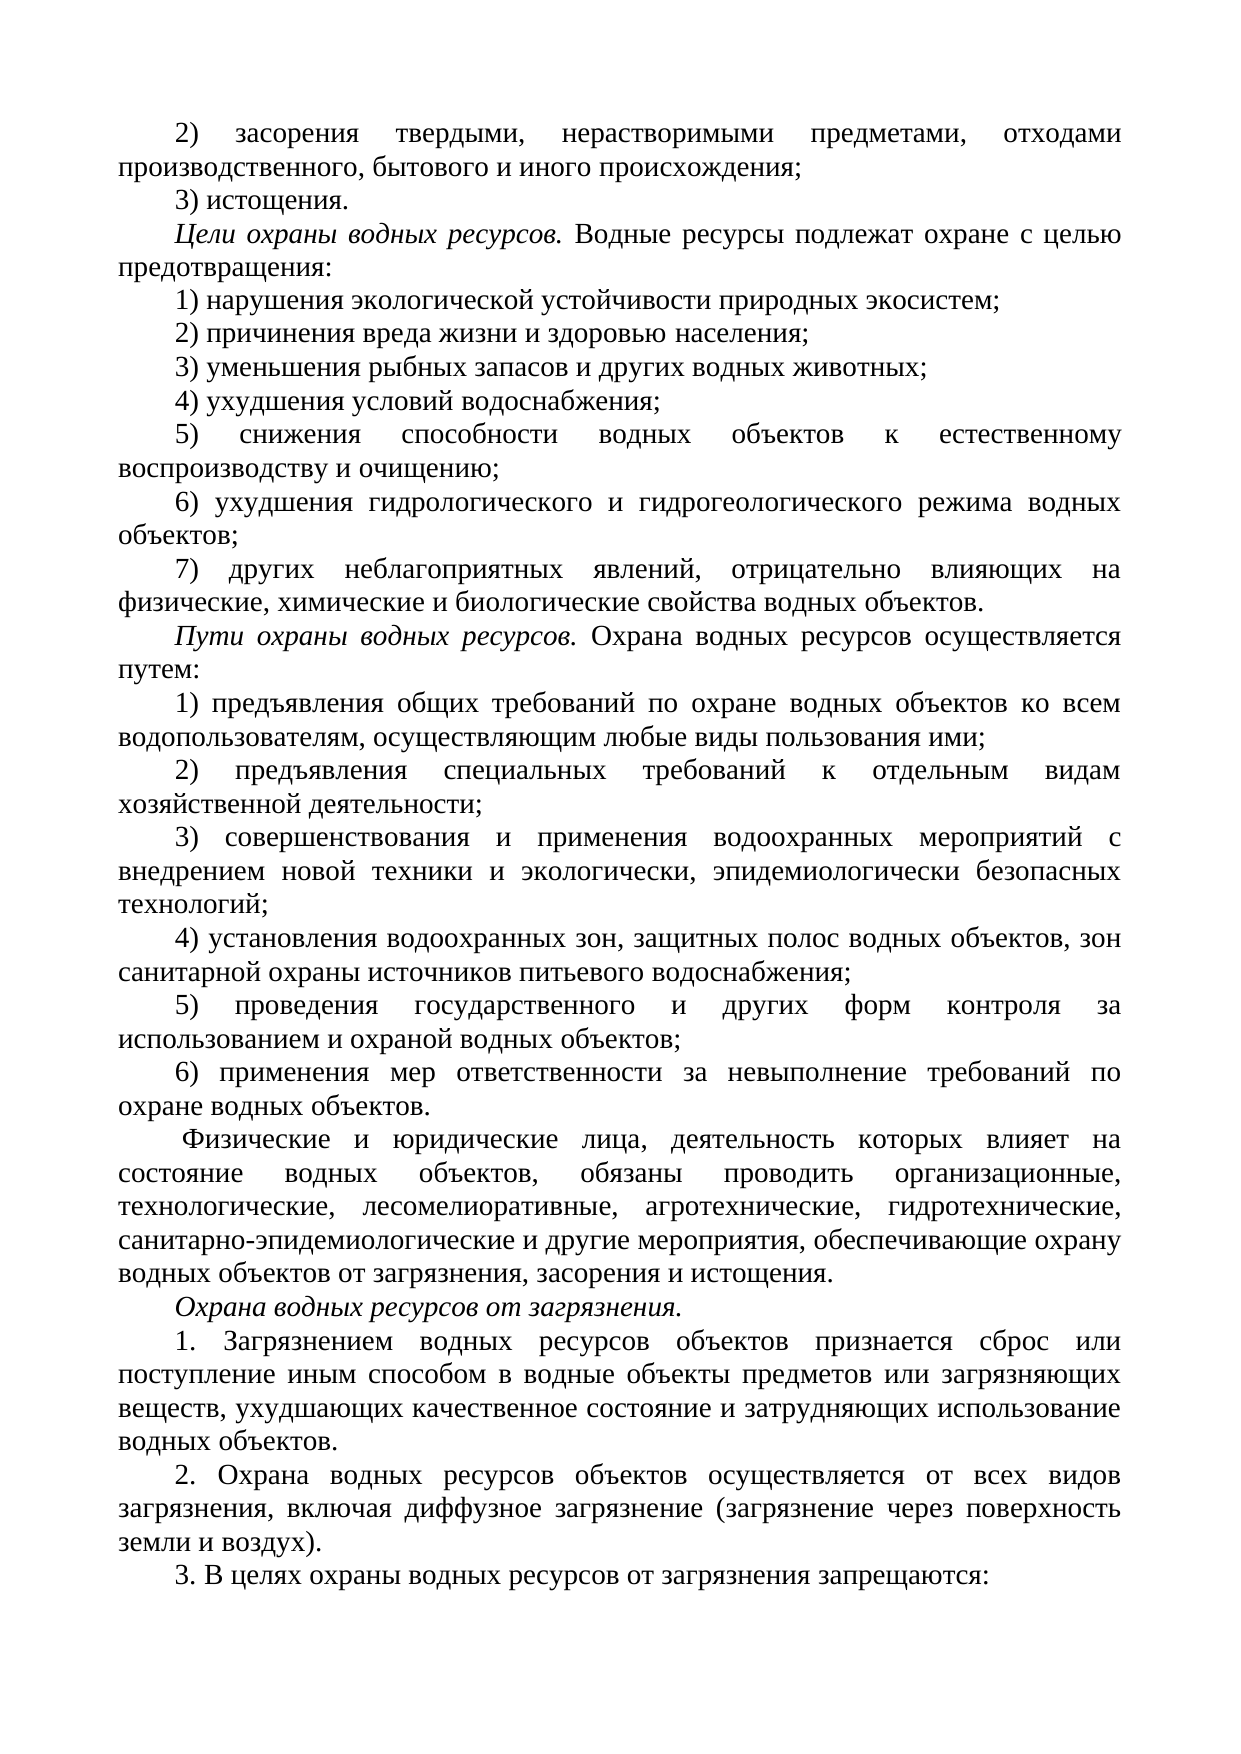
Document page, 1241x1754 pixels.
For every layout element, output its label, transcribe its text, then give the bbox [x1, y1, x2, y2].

list нарушения экологической устойчивости природных экосистем; [118, 283, 1159, 316]
list других неблагоприятных явлений, отрицательно влияющих на физические, химические и биологические свойства водных объектов. [118, 551, 1122, 618]
list применения мер ответственности за невыполнение требований по охране водных объектов. [118, 1054, 1121, 1121]
text Пути охраны водных ресурсов. Охрана водных ресурсов осуществляется путем: [118, 618, 1122, 685]
list ухудшения условий водоснабжения; [118, 383, 1159, 417]
list В целях охраны водных ресурсов от загрязнения запрещаются: [174, 1558, 1159, 1591]
list засорения твердыми, нерастворимыми предметами, отходами производственного, бытового и иного происхождения; [118, 115, 1122, 182]
list совершенствования и применения водоохранных мероприятий с внедрением новой техники и экологически, эпидемиологически безопасных технологий; [118, 819, 1122, 920]
list истощения. [174, 182, 1159, 216]
list ухудшения гидрологического и гидрогеологического режима водных объектов; [118, 484, 1122, 551]
list установления водоохранных зон, защитных полос водных объектов, зон санитарной охраны источников питьевого водоснабжения; [118, 920, 1122, 987]
list снижения способности водных объектов к естественному воспроизводству и очищению; [118, 417, 1122, 484]
text Физические и юридические лица, деятельность которых влияет на состояние водных объектов, обязаны проводить организационные, технологические, лесомелиоративные, агротехнические, гидротехнические, санитарно-эпидемиологические и другие мероприятия, обеспечивающие охрану водных объектов от загрязнения, засорения и истощения. [118, 1121, 1122, 1289]
list проведения государственного и других форм контроля за использованием и охраной водных объектов; [118, 987, 1122, 1054]
text Цели охраны водных ресурсов. Водные ресурсы подлежат охране с целью предотвращения: [118, 216, 1122, 283]
list уменьшения рыбных запасов и других водных животных; [118, 349, 1159, 383]
list предъявления специальных требований к отдельным видам хозяйственной деятельности; [118, 752, 1121, 819]
text Охрана водных ресурсов от загрязнения. [174, 1289, 1159, 1323]
list Загрязнением водных ресурсов объектов признается сброс или поступление иным способом в водные объекты предметов или загрязняющих веществ, ухудшающих качественное состояние и затрудняющих использование водных объектов. [118, 1323, 1122, 1457]
list причинения вреда жизни и здоровью населения; [118, 316, 1159, 349]
list Охрана водных ресурсов объектов осуществляется от всех видов загрязнения, включая диффузное загрязнение (загрязнение через поверхность земли и воздух). [118, 1457, 1122, 1558]
list предъявления общих требований по охране водных объектов ко всем водопользователям, осуществляющим любые виды пользования ими; [118, 685, 1122, 752]
